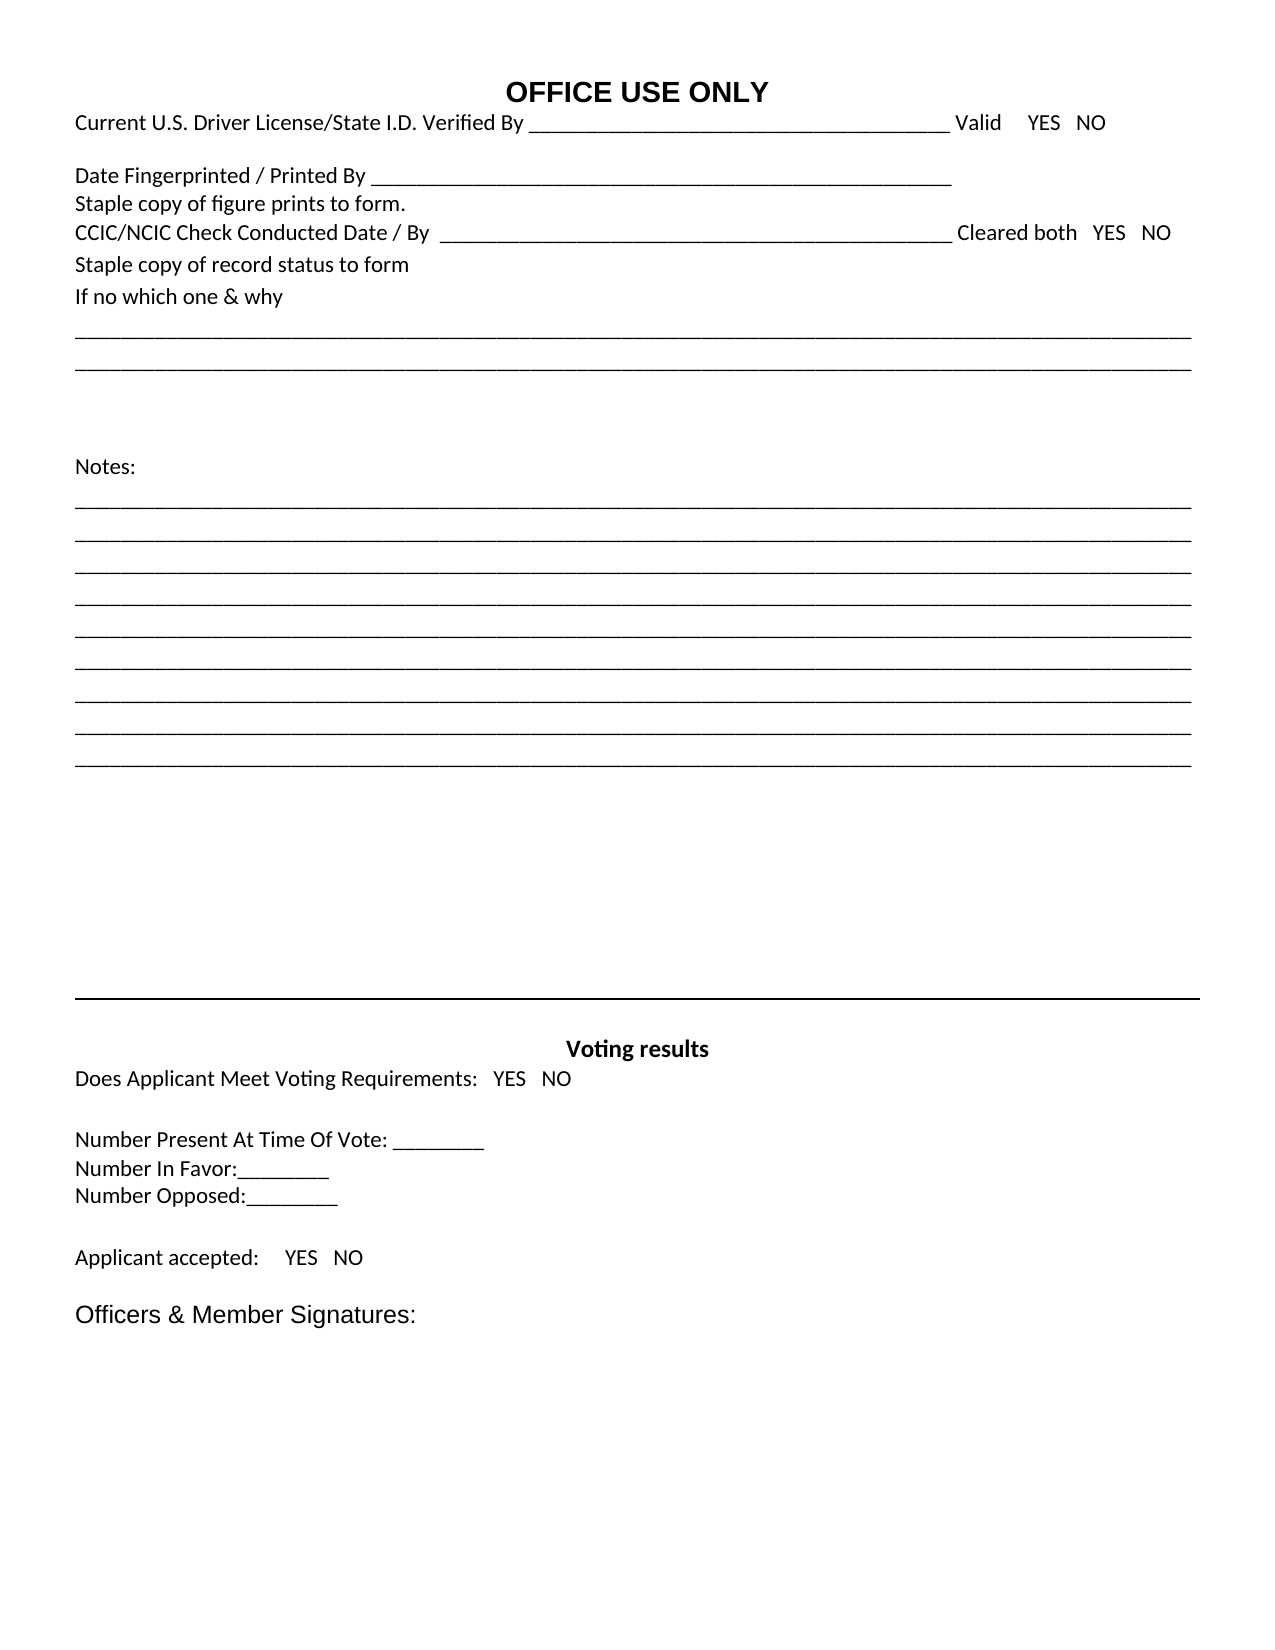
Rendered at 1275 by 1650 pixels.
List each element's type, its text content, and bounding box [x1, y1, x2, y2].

text Staple copy of record status to form [75, 250, 1200, 278]
text CCIC/NCIC Check Conducted Date / By _____________________________________________ Cleared both YES NO [75, 218, 1200, 246]
text Number In Favor:________ [75, 1154, 1200, 1182]
text Number Present At Time Of Vote: ________ [75, 1126, 1200, 1154]
text OFFICE USE ONLY [75, 75, 1200, 108]
text Officers & Member Signatures: [75, 1300, 1200, 1329]
text Staple copy of figure prints to form. [75, 189, 1200, 218]
text Does Applicant Meet Voting Requirements: YES NO [75, 1064, 1200, 1092]
text Date Fingerprinted / Printed By ___________________________________________________ [75, 162, 1200, 189]
text Current U.S. Driver License/State I.D. Verified By _____________________________________ Valid YES NO [75, 108, 1200, 137]
text Applicant accepted: YES NO [75, 1243, 1200, 1271]
text Number Opposed:________ [75, 1182, 1200, 1210]
text Voting results [75, 1033, 1200, 1064]
text If no which one & why ____________________________________________________________________________________________________________________________________________________________________________________________________ [75, 282, 1200, 374]
text Notes: __________________________________________________________________________________________________________________________________________________________________________________________________________________________________________________________________________________________________________________________________________________________________________________________________________________________________________________________________________________________________________________________________________________________________________________________________________________________________________________________________________________________________________________________________________________________________________________________________________________________________________________________________________________________________________________ [75, 452, 1200, 770]
